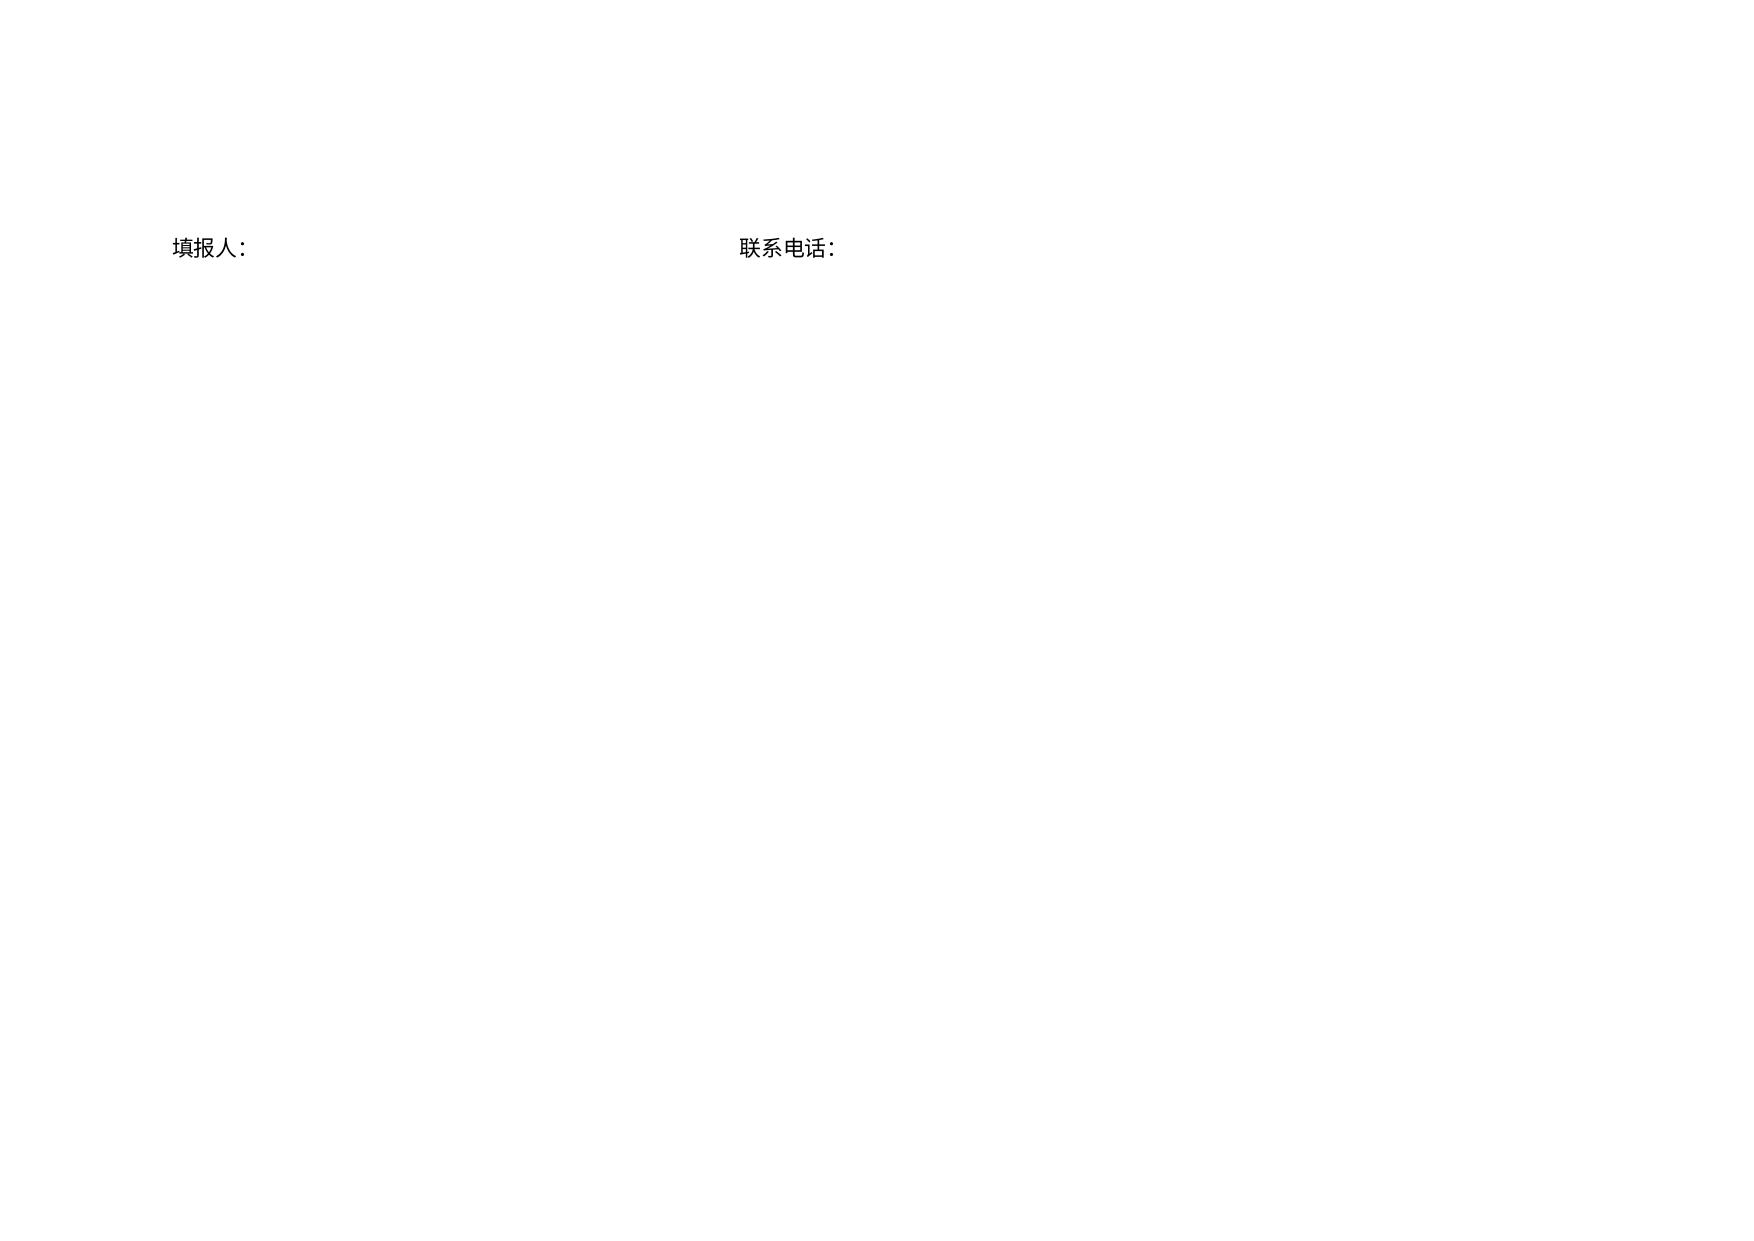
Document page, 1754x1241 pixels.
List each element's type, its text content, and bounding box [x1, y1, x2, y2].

text 填报人： 联系电话： [150, 230, 1604, 263]
